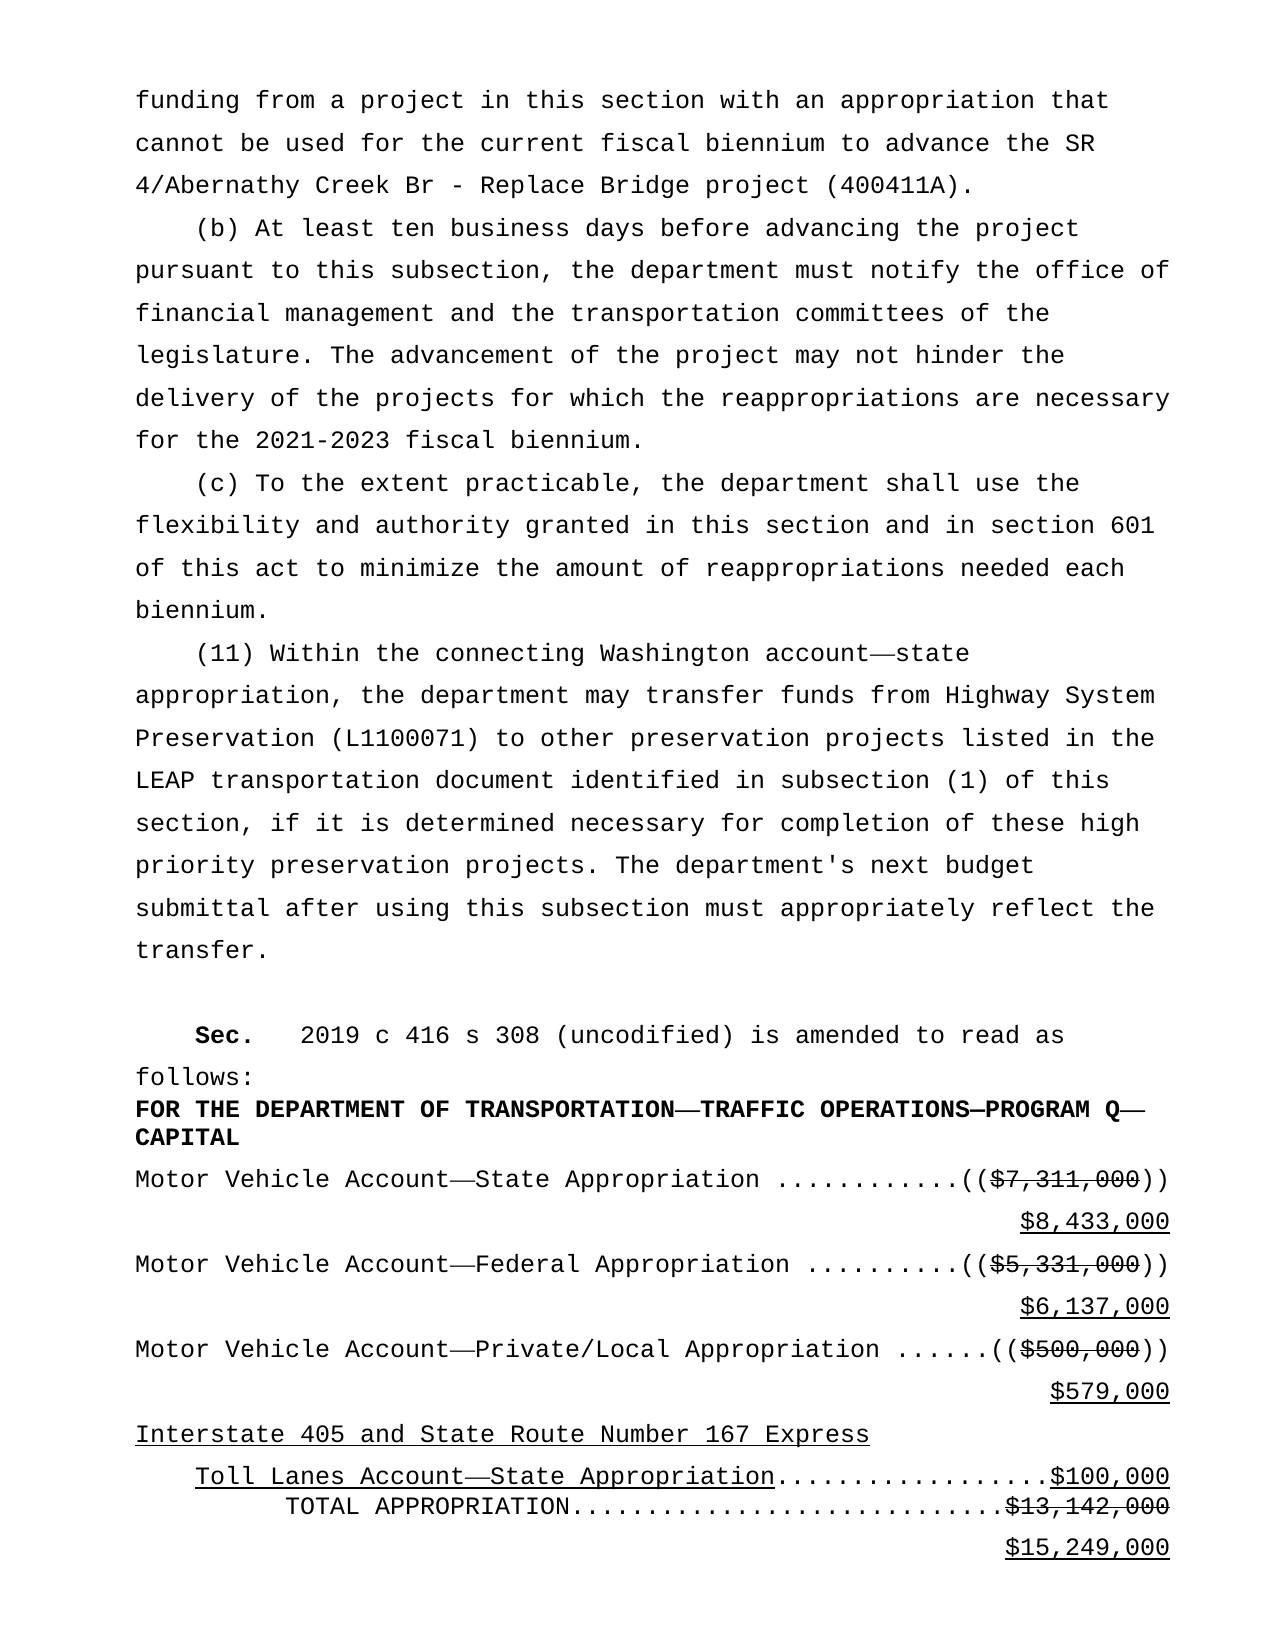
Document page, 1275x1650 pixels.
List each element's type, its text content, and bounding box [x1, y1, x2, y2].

text Sec. 2019 c 416 s 308 (uncodified) is amended to read as follows: [135, 1009, 1170, 1094]
text (11) Within the connecting Washington account—state appropriation, the department may transfer funds from Highway System Preservation (L1100071) to other preservation projects listed in the LEAP transportation document identified in subsection (1) of this section, if it is determined necessary for completion of these high priority preservation projects. The department's next budget submittal after using this subsection must appropriately reflect the transfer. [135, 627, 1170, 967]
text $15,249,000 [135, 1522, 1170, 1564]
text (c) To the extent practicable, the department shall use the flexibility and authority granted in this section and in section 601 of this act to minimize the amount of reappropriations needed each biennium. [135, 457, 1170, 627]
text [135, 75, 1170, 202]
text Interstate 405 and State Route Number 167 Express [135, 1408, 1170, 1451]
text $6,137,000 [135, 1281, 1170, 1323]
text $579,000 [135, 1366, 1170, 1408]
text Motor Vehicle Account—Federal Appropriation (($5,331,000)) [135, 1238, 1170, 1281]
text $8,433,000 [135, 1196, 1170, 1238]
text Toll Lanes Account—State Appropriation $100,000 [135, 1451, 1170, 1493]
text FOR THE DEPARTMENT OF TRANSPORTATION—TRAFFIC OPERATIONS—PROGRAM Q—CAPITAL [135, 1094, 1170, 1153]
text Motor Vehicle Account—State Appropriation (($7,311,000)) [135, 1153, 1170, 1196]
text Motor Vehicle Account—Private/Local Appropriation (($500,000)) [135, 1323, 1170, 1366]
text (b) At least ten business days before advancing the project pursuant to this subsection, the department must notify the office of financial management and the transportation committees of the legislature. The advancement of the project may not hinder the delivery of the projects for which the reappropriations are necessary for the 2021-2023 fiscal biennium. [135, 202, 1170, 457]
text TOTAL APPROPRIATION $13,142,000 [135, 1493, 1170, 1522]
